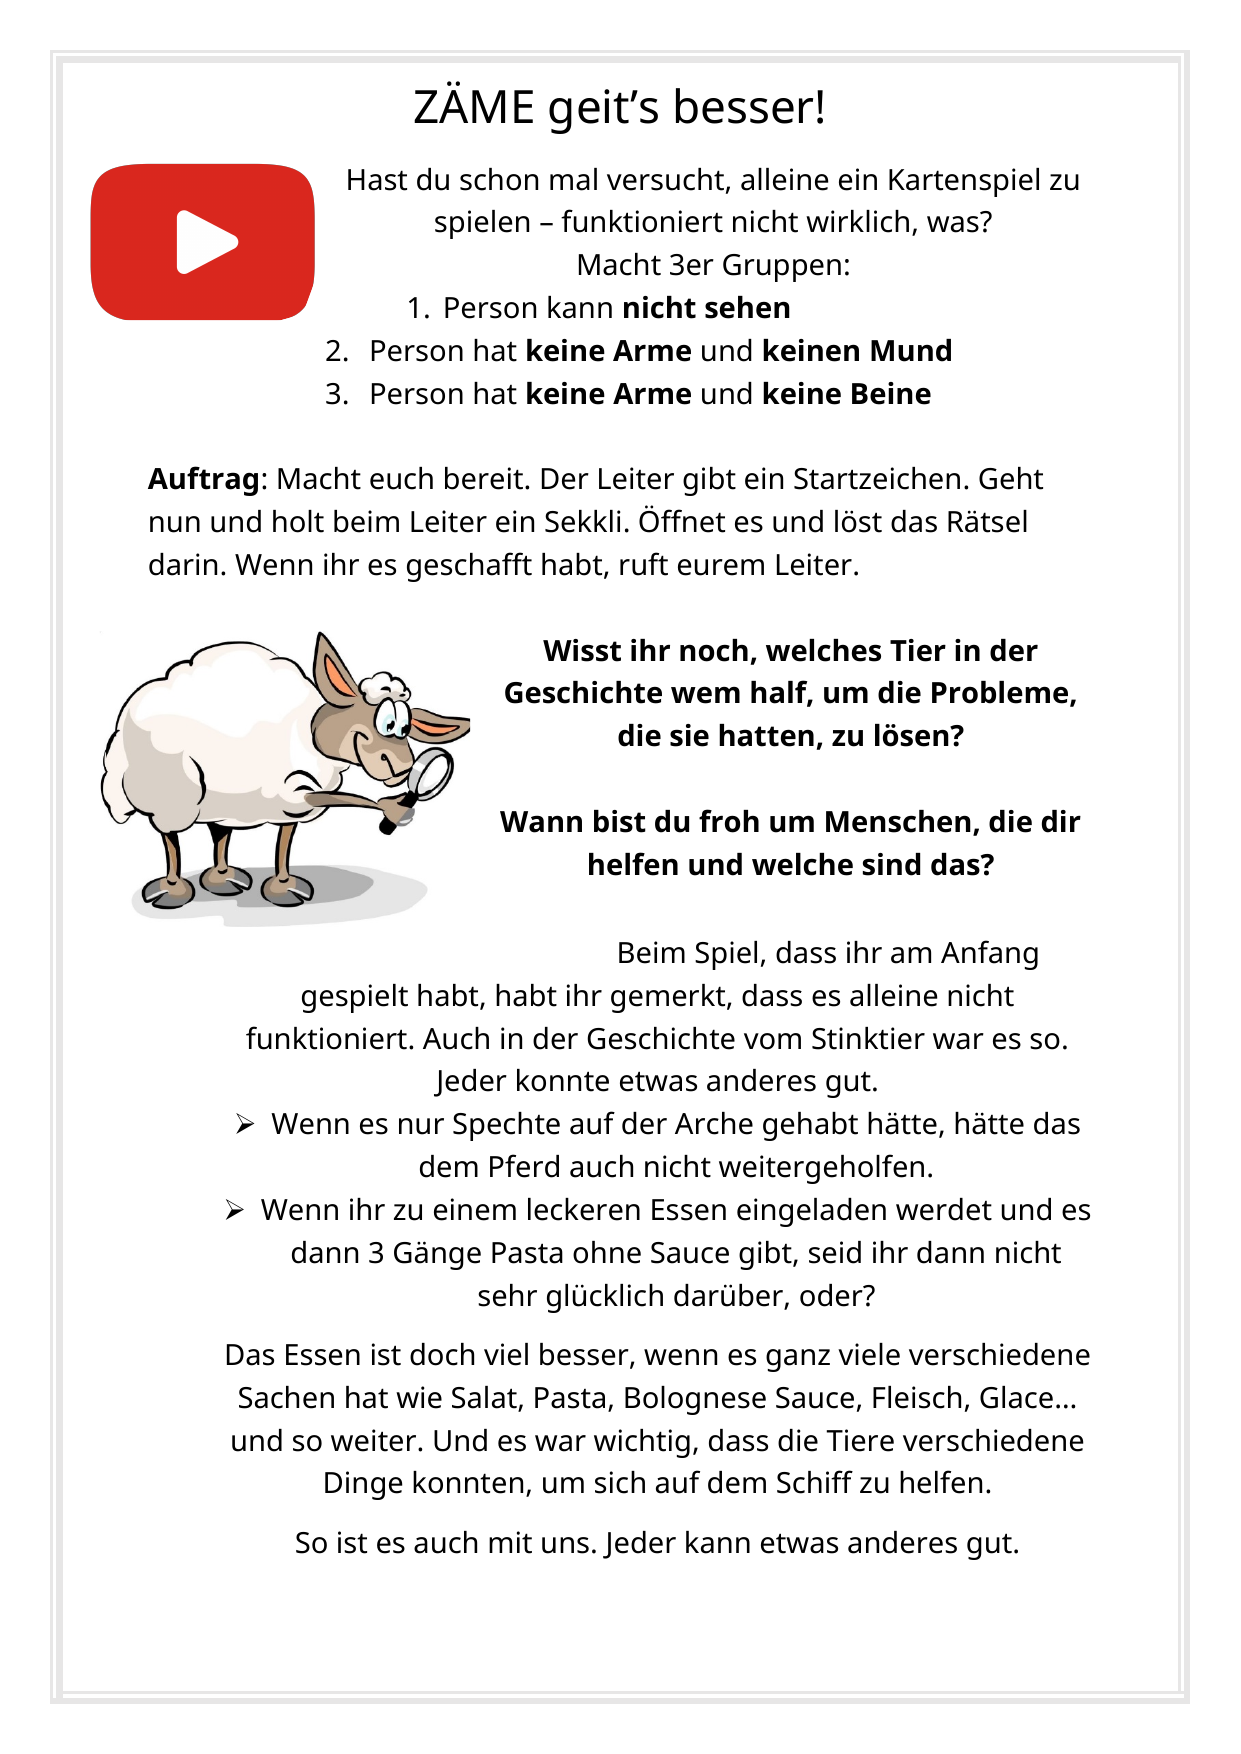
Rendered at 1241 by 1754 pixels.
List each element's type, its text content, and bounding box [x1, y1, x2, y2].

text Macht 3er Gruppen: [314, 244, 1092, 284]
text Auftrag: Macht euch bereit. Der Leiter gibt ein Startzeichen. Geht nun und holt beim Leiter ein Sekkli. Öffnet es und löst das Rätsel darin. Wenn ihr es geschafft habt, ruft eurem Leiter. [148, 459, 1092, 584]
list Wenn ihr zu einem leckeren Essen eingeladen werdet und es dann 3 Gänge Pasta ohne Sauce gibt, seid ihr dann nicht sehr glücklich darüber, oder? [223, 1189, 1092, 1314]
list Person hat keine Arme und keinen Mund [223, 330, 1092, 370]
text Das Essen ist doch viel besser, wenn es ganz viele verschiedene Sachen hat wie Salat, Pasta, Bolognese Sauce, Fleisch, Glace… und so weiter. Und es war wichtig, dass die Tiere verschiedene Dinge konnten, um sich auf dem Schiff zu helfen. [223, 1334, 1092, 1502]
text Hast du schon mal versucht, alleine ein Kartenspiel zu spielen – funktioniert nicht wirklich, was? [148, 159, 1092, 241]
list Person hat keine Arme und keine Beine [223, 373, 1092, 413]
picture [87, 160, 316, 321]
text Wisst ihr noch, welches Tier in der Geschichte wem half, um die Probleme, die sie hatten, zu lösen? [148, 630, 1092, 755]
list Wenn es nur Spechte auf der Arche gehabt hätte, hätte das dem Pferd auch nicht weitergeholfen. [223, 1103, 1092, 1186]
text Wann bist du froh um Menschen, die dir helfen und welche sind das? [471, 801, 1092, 884]
list Person kann nicht sehen [222, 287, 1092, 327]
picture [98, 631, 471, 926]
list Beim Spiel, dass ihr am Anfang gespielt habt, habt ihr gemerkt, dass es alleine nicht funktioniert. Auch in der Geschichte vom Stinktier war es so. Jeder konnte etwas anderes gut. [223, 932, 1092, 1100]
text So ist es auch mit uns. Jeder kann etwas anderes gut. [223, 1522, 1092, 1562]
text ZÄME geit’s besser! [148, 75, 1092, 137]
